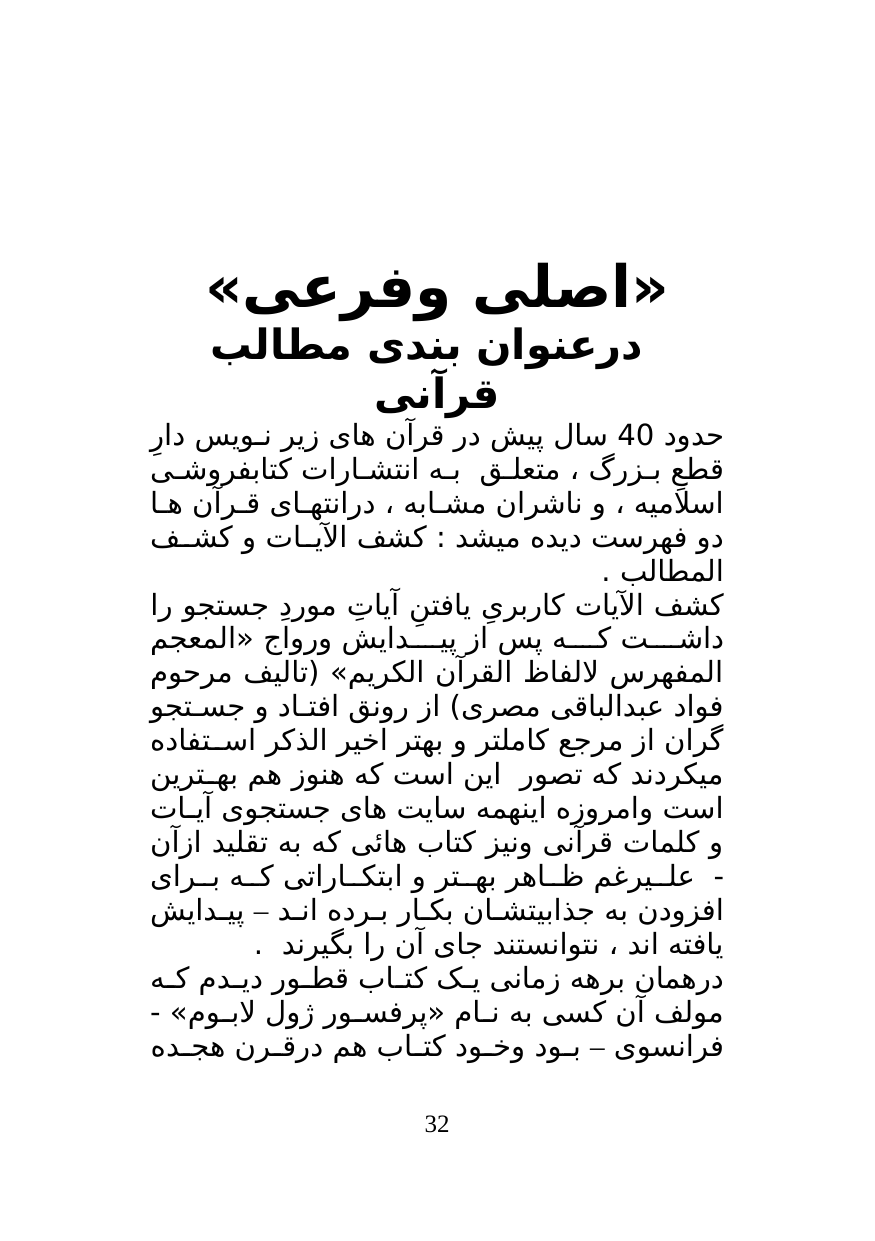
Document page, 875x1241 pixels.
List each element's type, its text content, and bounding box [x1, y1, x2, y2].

text حدود 40 سال پیش در قرآن های زیر نویس دارِ قطعِ بزرگ ، متعلق به انتشارات کتابفروشی اسلامیه ، و ناشران مشابه ، درانتهای قرآن ها دو فهرست دیده میشد : کشف الآیات و کشف المطالب . [150, 418, 724, 588]
text درعنوان بندی مطالب قرآنی [150, 321, 724, 418]
text کشف الآیات کاربریِ یافتنِ آیاتِ موردِ جستجو را داشت که پس از پیدایش ورواج «المعجم المفهرس لالفاظ القرآن الکریم» (تالیف مرحوم فواد عبدالباقی مصری) از رونق افتاد و جستجو گران از مرجع کاملتر و بهتر اخیر الذکر استفاده میکردند که تصور این است که هنوز هم بهترین است وامروزه اینهمه سایت های جستجوی آیات و کلمات قرآنی ونیز کتاب هائی که به تقلید ازآن - علیرغم ظاهر بهتر و ابتکاراتی که برای افزودن به جذابیتشان بکار برده اند – پیدایش یافته اند ، نتوانستند جای آن را بگیرند . [150, 588, 724, 962]
text «اصلی وفرعی» [150, 253, 724, 321]
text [150, 962, 724, 1064]
